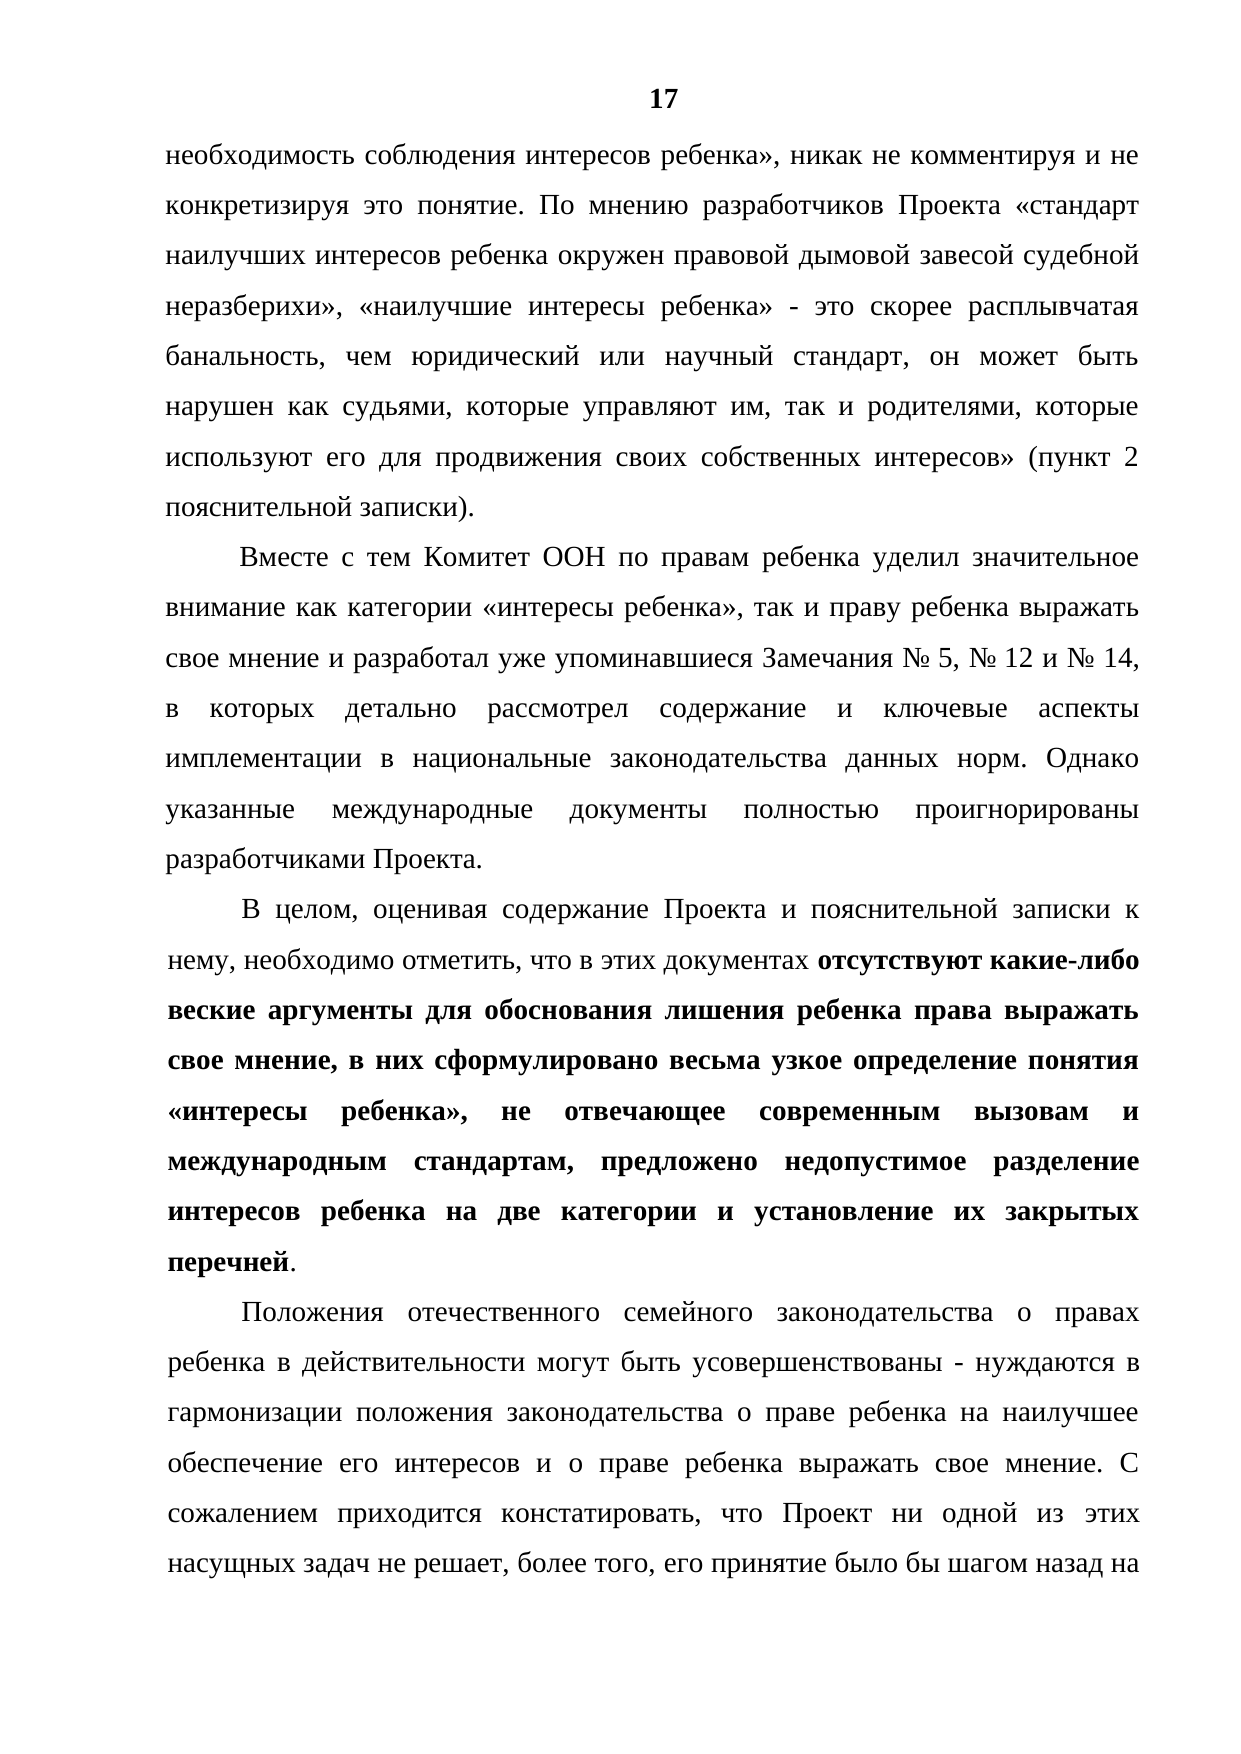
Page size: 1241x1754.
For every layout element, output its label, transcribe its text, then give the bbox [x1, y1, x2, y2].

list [165, 137, 1140, 522]
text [167, 1294, 1140, 1579]
list Вместе с тем Комитет ООН по правам ребенка уделил значительное внимание как категории «интересы ребенка», так и праву ребенка выражать свое мнение и разработал уже упоминавшиеся Замечания № 5, № 12 и № 14, в которых детально рассмотрел содержание и ключевые аспекты имплементации в национальные законодательства данных норм. Однако указанные международные документы полностью проигнорированы разработчиками Проекта. [165, 539, 1140, 875]
text В целом, оценивая содержание Проекта и пояснительной записки к нему, необходимо отметить, что в этих документах отсутствуют какие-либо веские аргументы для обоснования лишения ребенка права выражать свое мнение, в них сформулировано весьма узкое определение понятия «интересы ребенка», не отвечающее современным вызовам и международным стандартам, предложено недопустимое разделение интересов ребенка на две категории и установление их закрытых перечней. [167, 891, 1140, 1277]
